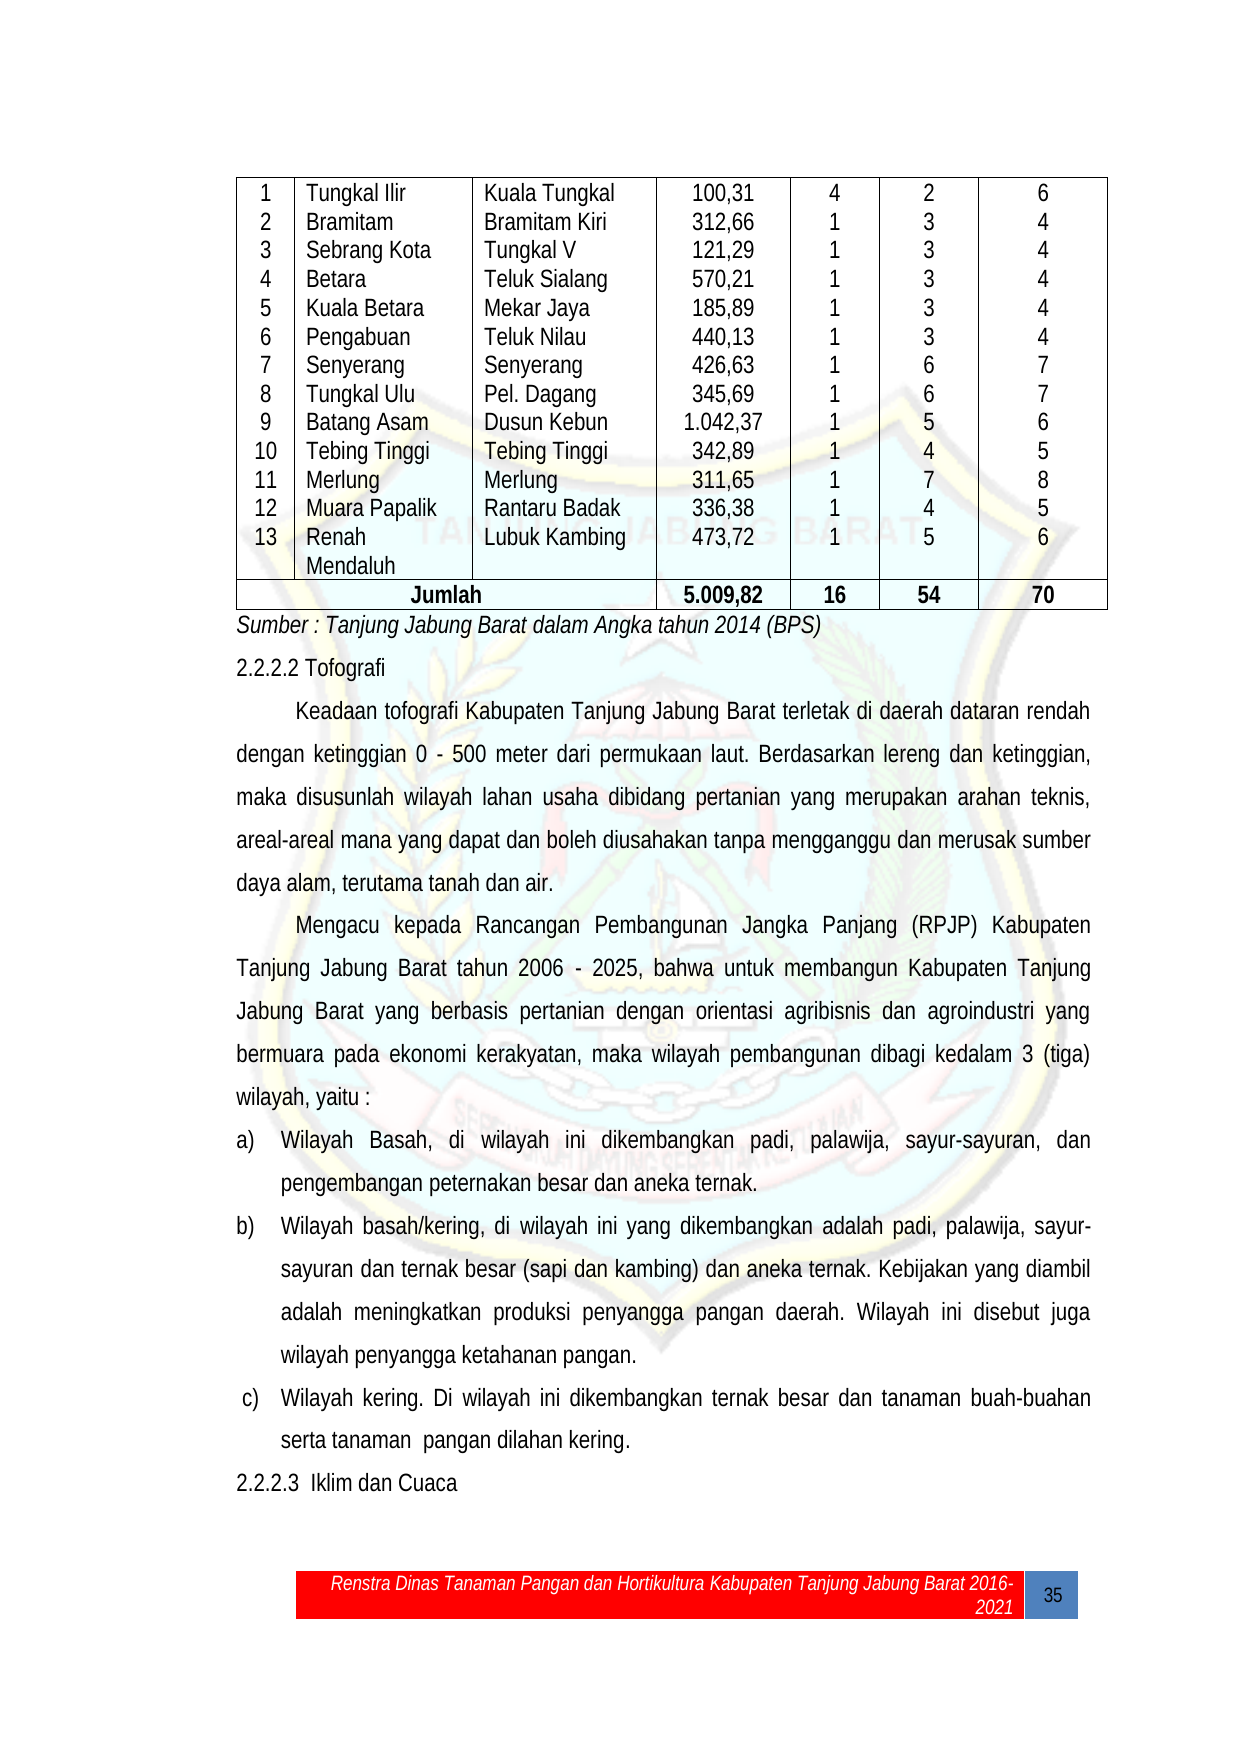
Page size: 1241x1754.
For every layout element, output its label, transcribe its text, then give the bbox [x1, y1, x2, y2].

text 2.2.2.3 Iklim dan Cuaca [236, 1468, 1092, 1497]
table_cell 2 3 3 3 3 3 6 6 5 4 7 4 5 [880, 178, 978, 579]
table_cell 6 4 4 4 4 4 7 7 6 5 8 5 6 [979, 178, 1107, 579]
table_cell Jumlah [237, 580, 656, 609]
table_cell 5.009,82 [657, 580, 790, 609]
table_cell 16 [791, 580, 879, 609]
table_cell 1 2 3 4 5 6 7 8 9 10 11 12 13 [237, 178, 294, 579]
table_cell 54 [880, 580, 978, 609]
table_cell 4 1 1 1 1 1 1 1 1 1 1 1 1 [791, 178, 879, 579]
text Mengacu kepada Rancangan Pembangunan Jangka Panjang (RPJP) Kabupaten Tanjung Jabung Barat tahun 2006 - 2025, bahwa untuk membangun Kabupaten Tanjung Jabung Barat yang berbasis pertanian dengan orientasi agribisnis dan agroindustri yang bermuara pada ekonomi kerakyatan, maka wilayah pembangunan dibagi kedalam 3 (tiga) wilayah, yaitu : [236, 910, 1092, 1111]
text Keadaan tofografi Kabupaten Tanjung Jabung Barat terletak di daerah dataran rendah dengan ketinggian 0 - 500 meter dari permukaan laut. Berdasarkan lereng dan ketinggian, maka disusunlah wilayah lahan usaha dibidang pertanian yang merupakan arahan teknis, areal-areal mana yang dapat dan boleh diusahakan tanpa mengganggu dan merusak sumber daya alam, terutama tanah dan air. [236, 696, 1092, 896]
table_cell Tungkal Ilir Bramitam Sebrang Kota Betara Kuala Betara Pengabuan Senyerang Tungkal Ulu Batang Asam Tebing Tinggi Merlung Muara Papalik Renah Mendaluh [295, 178, 472, 579]
text 2.2.2.2 Tofografi [236, 653, 1092, 682]
text b) Wilayah basah/kering, di wilayah ini yang dikembangkan adalah padi, palawija, sayur-sayuran dan ternak besar (sapi dan kambing) dan aneka ternak. Kebijakan yang diambil adalah meningkatkan produksi penyangga pangan daerah. Wilayah ini disebut juga wilayah penyangga ketahanan pangan. [236, 1211, 1092, 1368]
table_cell Kuala Tungkal Bramitam Kiri Tungkal V Teluk Sialang Mekar Jaya Teluk Nilau Senyerang Pel. Dagang Dusun Kebun Tebing Tinggi Merlung Rantaru Badak Lubuk Kambing [473, 178, 656, 579]
table_cell 100,31 312,66 121,29 570,21 185,89 440,13 426,63 345,69 1.042,37 342,89 311,65 336,38 473,72 [657, 178, 790, 579]
text a) Wilayah Basah, di wilayah ini dikembangkan padi, palawija, sayur-sayuran, dan pengembangan peternakan besar dan aneka ternak. [236, 1125, 1092, 1197]
text c) Wilayah kering. Di wilayah ini dikembangkan ternak besar dan tanaman buah-buahan serta tanaman pangan dilahan kering. [236, 1382, 1092, 1454]
table_cell 70 [979, 580, 1107, 609]
text Sumber : Tanjung Jabung Barat dalam Angka tahun 2014 (BPS) [236, 610, 1092, 639]
